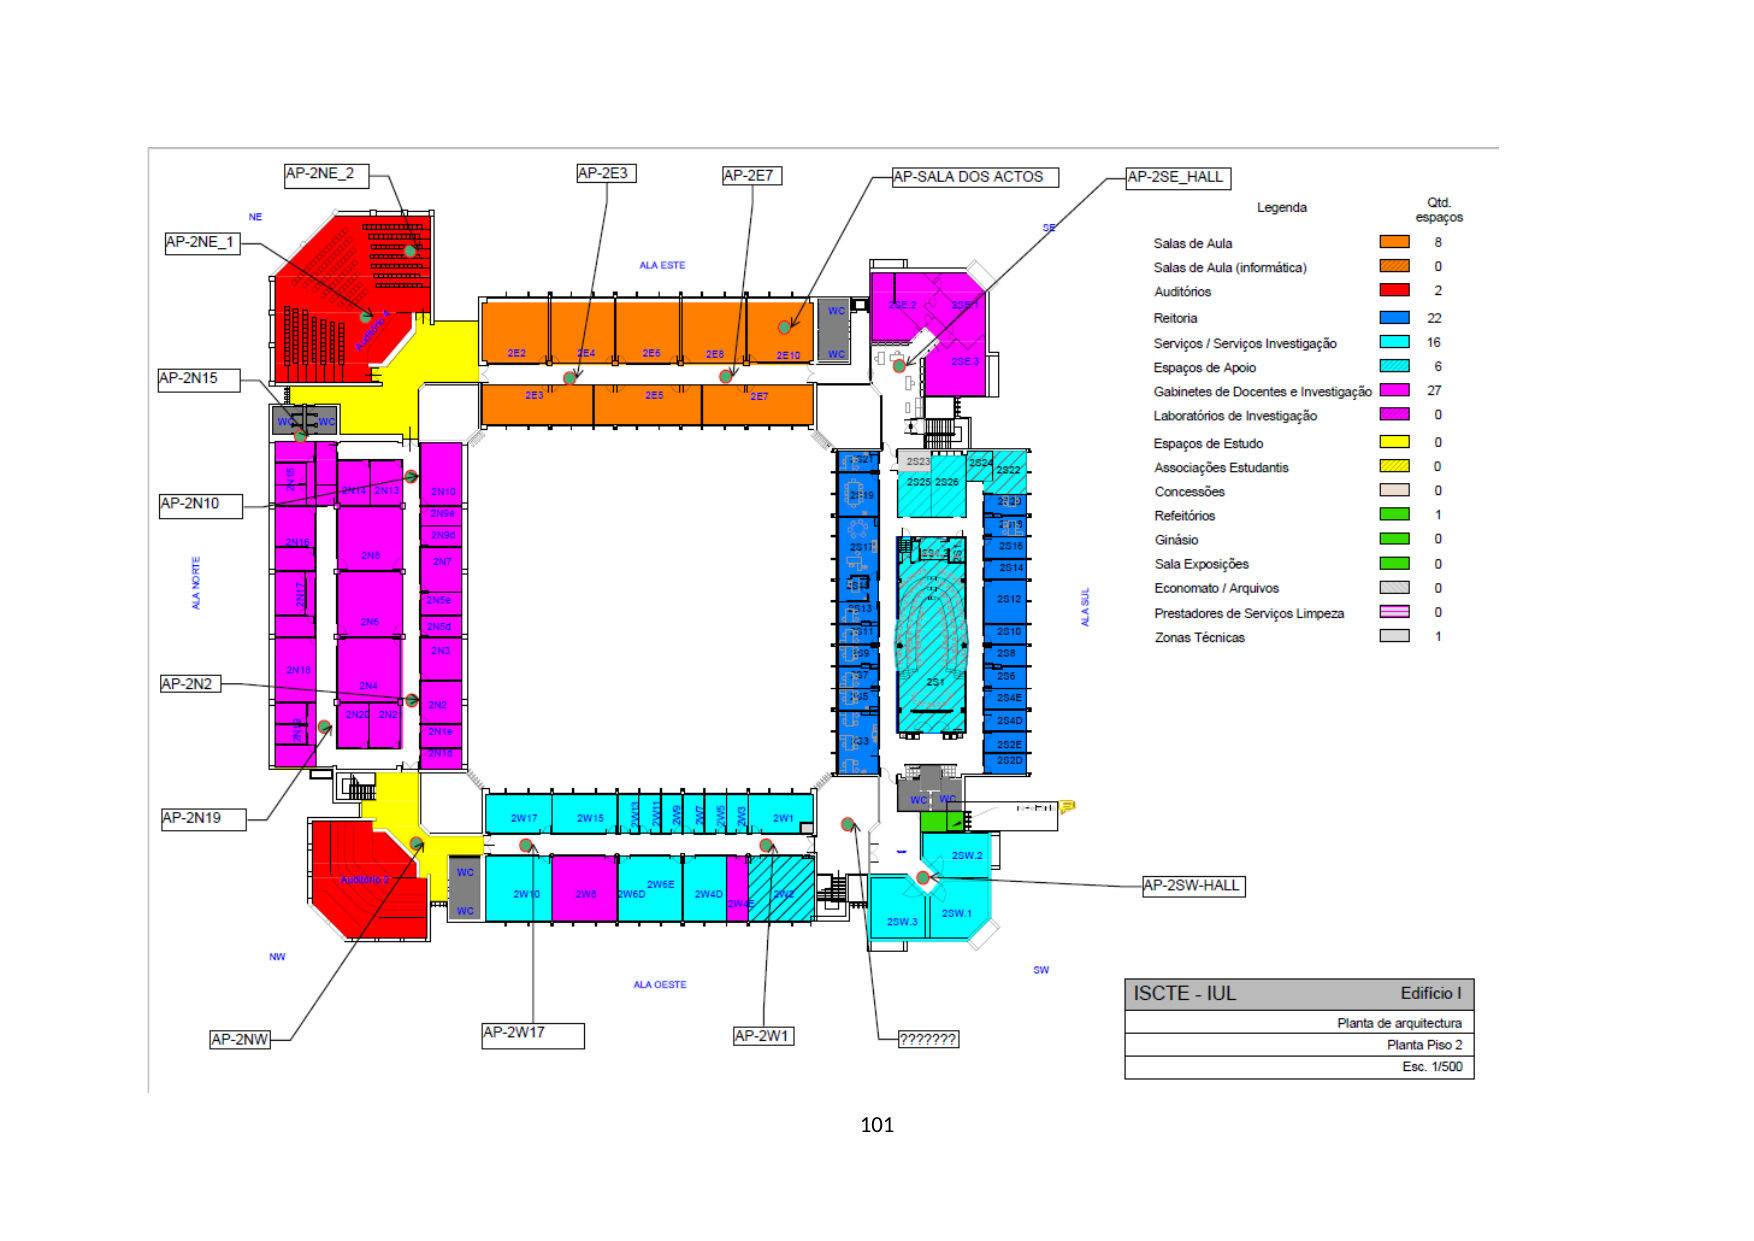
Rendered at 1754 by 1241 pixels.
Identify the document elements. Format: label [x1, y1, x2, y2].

picture [147, 147, 1499, 1093]
